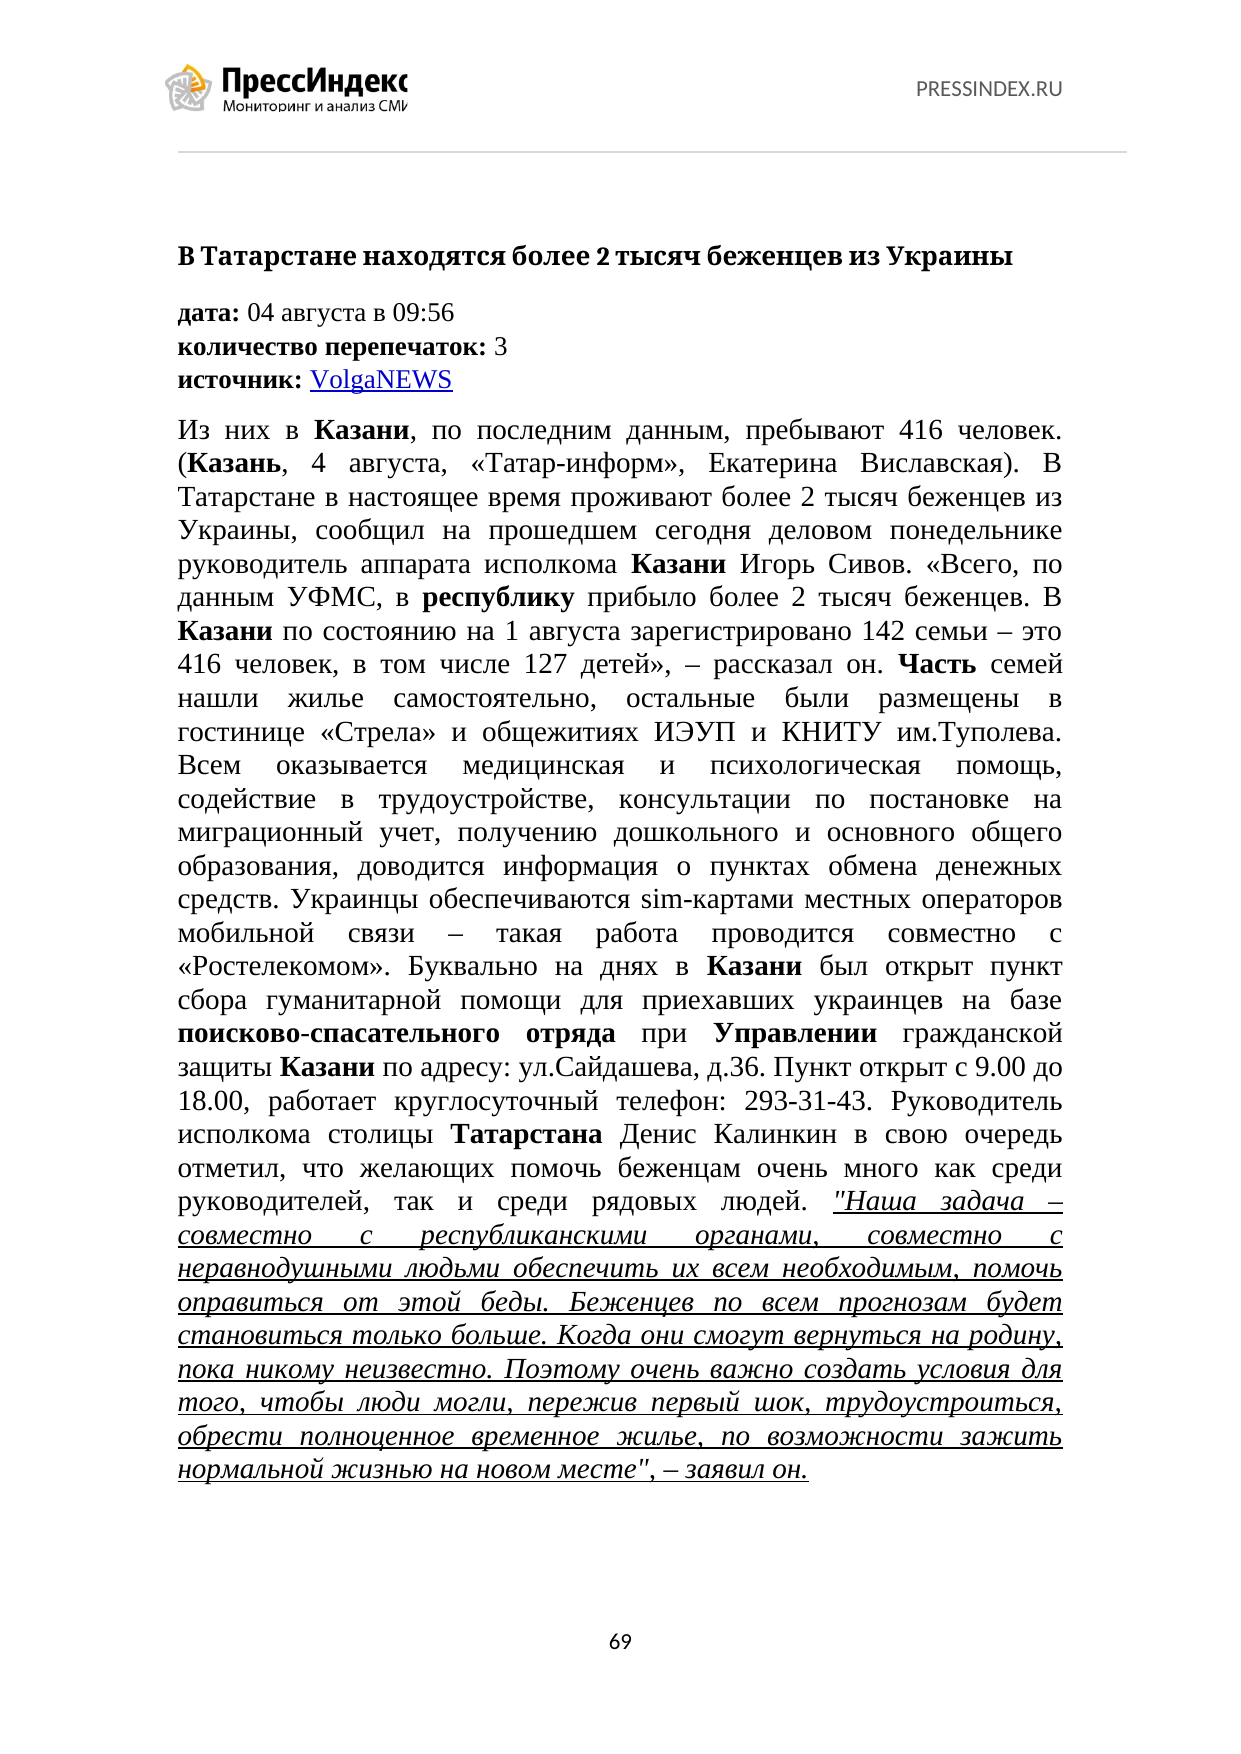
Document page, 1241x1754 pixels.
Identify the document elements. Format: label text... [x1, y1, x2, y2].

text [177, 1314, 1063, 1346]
subtitle В Татарстане находятся более 2 тысяч беженцев из Украины [177, 244, 1063, 271]
picture [163, 64, 408, 111]
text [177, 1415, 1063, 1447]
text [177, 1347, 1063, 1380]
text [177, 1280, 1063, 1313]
text Из них в Казани, по последним данным, пребывают 416 человек. (Казань, 4 августа, «Татар-информ», Екатерина Виславская). В Татарстане в настоящее время проживают более 2 тысяч беженцев из Украины, сообщил на прошедшем сегодня деловом понедельнике руководитель аппарата исполкома Казани Игорь Сивов. «Всего, по данным УФМС, в республику прибыло более 2 тысяч беженцев. В Казани по состоянию на 1 августа зарегистрировано 142 семьи – это 416 человек, в том числе 127 детей», – рассказал он. Часть семей нашли жилье самостоятельно, остальные были размещены в гостинице «Стрела» и общежитиях ИЭУП и КНИТУ им.Туполева. Всем оказывается медицинская и психологическая помощь, содействие в трудоустройстве, консультации по постановке на миграционный учет, получению дошкольного и основного общего образования, доводится информация о пунктах обмена денежных средств. Украинцы обеспечиваются sim-картами местных операторов мобильной связи – такая работа проводится совместно с «Ростелекомом». Буквально на днях в Казани был открыт пункт сбора гуманитарной помощи для приехавших украинцев на базе поисково-спасательного отряда при Управлении гражданской защиты Казани по адресу: ул.Сайдашева, д.36. Пункт открыт с 9.00 до 18.00, работает круглосуточный телефон: 293-31-43. Руководитель исполкома столицы Татарстана Денис Калинкин в свою очередь отметил, что желающих помочь беженцам очень много как среди руководителей, так и среди рядовых людей. "Наша задача – совместно с республиканскими органами, совместно с неравнодушными людьми обеспечить их всем необходимым, помочь оправиться от этой беды. Беженцев по всем прогнозам будет становиться только больше. Когда они смогут вернуться на родину, пока никому неизвестно. Поэтому очень важно создать условия для того, чтобы люди могли, пережив первый шок, трудоустроиться, обрести полноценное временное жилье, по возможности зажить нормальной жизнью на новом месте", – заявил он. [177, 412, 1063, 1246]
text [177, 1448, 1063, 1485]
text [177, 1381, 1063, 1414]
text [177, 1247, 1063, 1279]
text дата: 04 августа в 09:56 количество перепечаток: 3 источник: VolgaNEWS [177, 297, 1063, 394]
